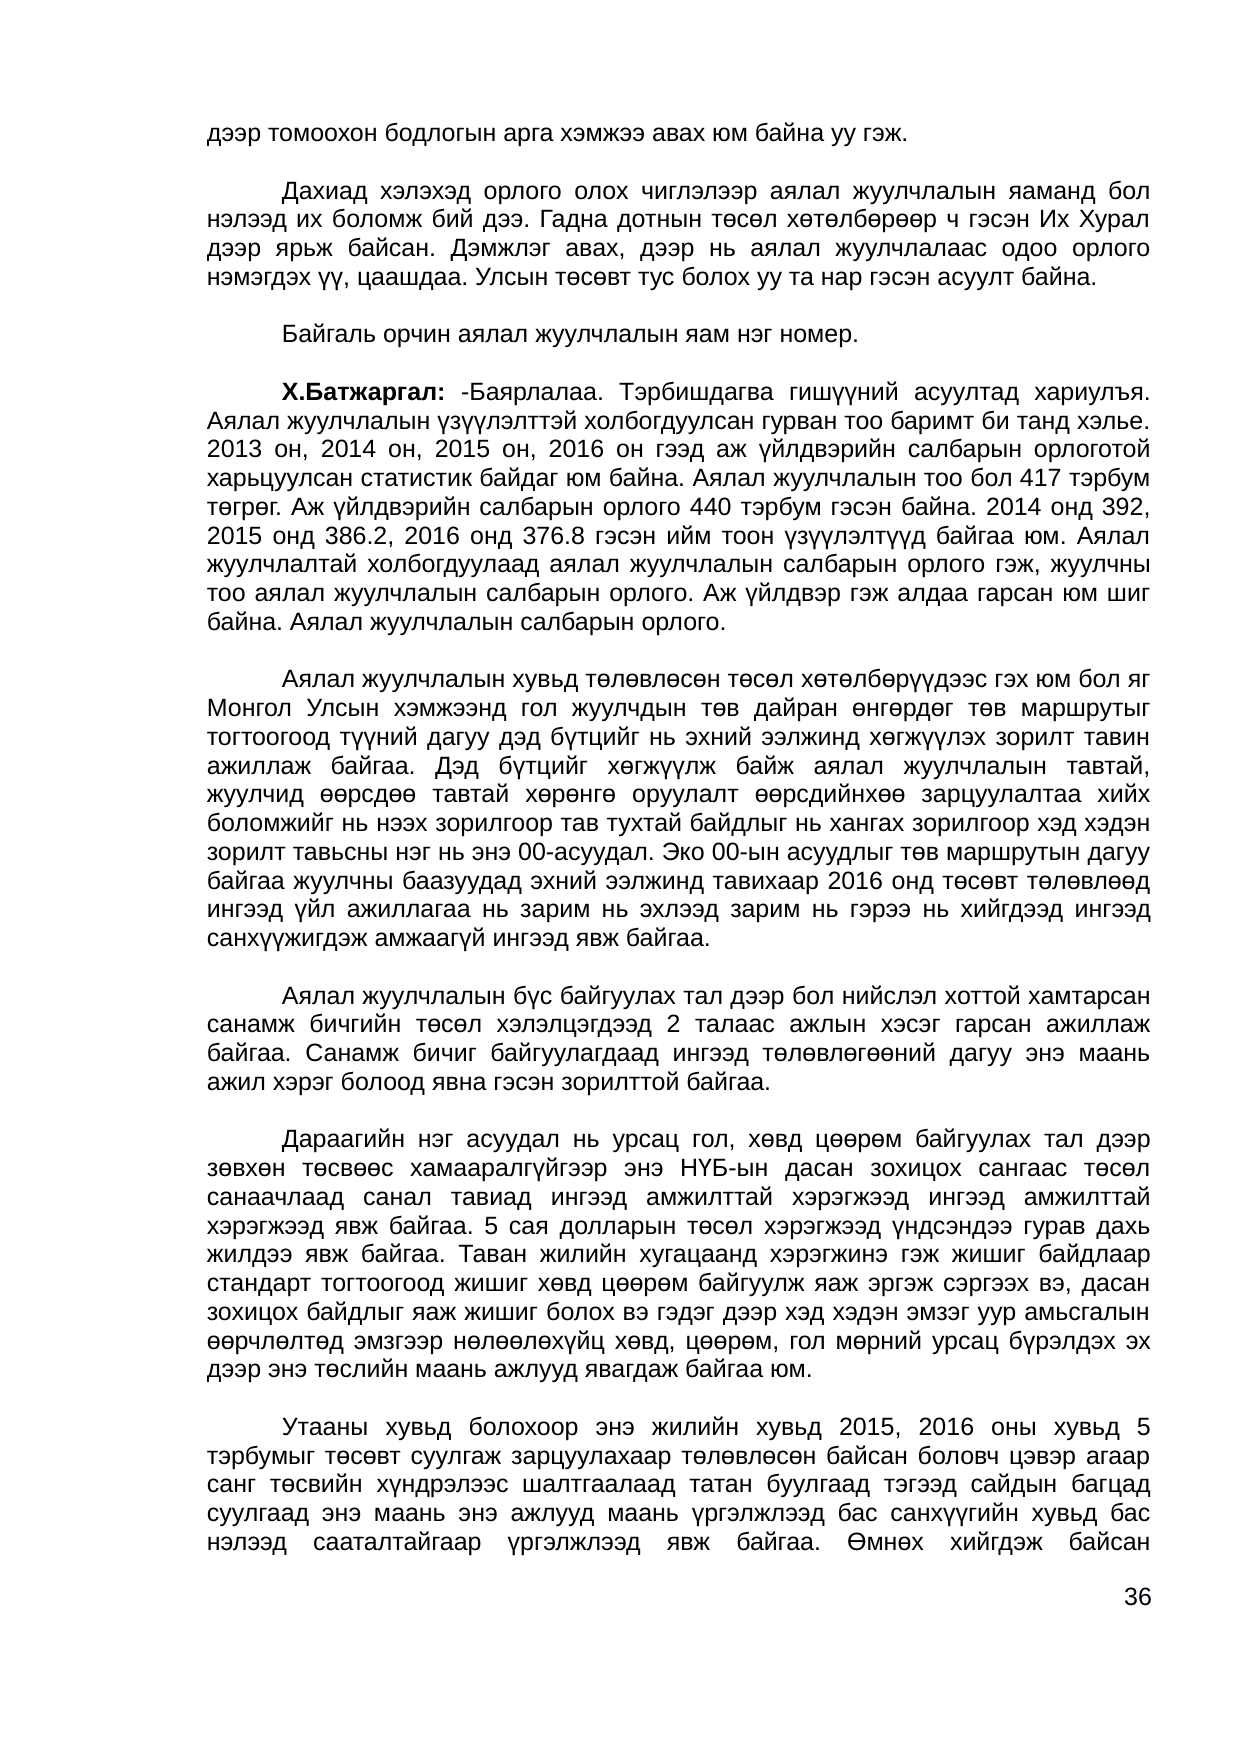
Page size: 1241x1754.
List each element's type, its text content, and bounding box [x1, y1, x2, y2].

text Х.Батжаргал: -Баярлалаа. Тэрбишдагва гишүүний асуултад хариулъя. Аялал жуулчлалын үзүүлэлттэй холбогдуулсан гурван тоо баримт би танд хэлье. 2013 он, 2014 он, 2015 он, 2016 он гээд аж үйлдвэрийн салбарын орлоготой харьцуулсан статистик байдаг юм байна. Аялал жуулчлалын тоо бол 417 тэрбум төгрөг. Аж үйлдвэрийн салбарын орлого 440 тэрбум гэсэн байна. 2014 онд 392, 2015 онд 386.2, 2016 онд 376.8 гэсэн ийм тоон үзүүлэлтүүд байгаа юм. Аялал жуулчлалтай холбогдуулаад аялал жуулчлалын салбарын орлого гэж, жуулчны тоо аялал жуулчлалын салбарын орлого. Аж үйлдвэр гэж алдаа гарсан юм шиг байна. Аялал жуулчлалын салбарын орлого. [207, 377, 1152, 636]
text Дахиад хэлэхэд орлого олох чиглэлээр аялал жуулчлалын яаманд бол нэлээд их боломж бий дээ. Гадна дотнын төсөл хөтөлбөрөөр ч гэсэн Их Хурал дээр ярьж байсан. Дэмжлэг авах, дээр нь аялал жуулчлалаас одоо орлого нэмэгдэх үү, цаашдаа. Улсын төсөвт тус болох уу та нар гэсэн асуулт байна. [207, 176, 1152, 291]
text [207, 118, 1152, 147]
text Байгаль орчин аялал жуулчлалын яам нэг номер. [207, 319, 1152, 348]
text Дараагийн нэг асуудал нь урсац гол, хөвд цөөрөм байгуулах тал дээр зөвхөн төсвөөс хамааралгүйгээр энэ НҮБ-ын дасан зохицох сангаас төсөл санаачлаад санал тавиад ингээд амжилттай хэрэгжээд ингээд амжилттай хэрэгжээд явж байгаа. 5 сая долларын төсөл хэрэгжээд үндсэндээ гурав дахь жилдээ явж байгаа. Таван жилийн хугацаанд хэрэгжинэ гэж жишиг байдлаар стандарт тогтоогоод жишиг хөвд цөөрөм байгуулж яаж эргэж сэргээх вэ, дасан зохицох байдлыг яаж жишиг болох вэ гэдэг дээр хэд хэдэн эмзэг уур амьсгалын өөрчлөлтөд эмзгээр нөлөөлөхүйц хөвд, цөөрөм, гол мөрний урсац бүрэлдэх эх дээр энэ төслийн маань ажлууд явагдаж байгаа юм. [207, 1124, 1152, 1383]
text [207, 1412, 1152, 1556]
text Аялал жуулчлалын бүс байгуулах тал дээр бол нийслэл хоттой хамтарсан санамж бичгийн төсөл хэлэлцэгдээд 2 талаас ажлын хэсэг гарсан ажиллаж байгаа. Санамж бичиг байгуулагдаад ингээд төлөвлөгөөний дагуу энэ маань ажил хэрэг болоод явна гэсэн зорилттой байгаа. [207, 981, 1152, 1096]
text Аялал жуулчлалын хувьд төлөвлөсөн төсөл хөтөлбөрүүдээс гэх юм бол яг Монгол Улсын хэмжээнд гол жуулчдын төв дайран өнгөрдөг төв маршрутыг тогтоогоод түүний дагуу дэд бүтцийг нь эхний ээлжинд хөгжүүлэх зорилт тавин ажиллаж байгаа. Дэд бүтцийг хөгжүүлж байж аялал жуулчлалын тавтай, жуулчид өөрсдөө тавтай хөрөнгө оруулалт өөрсдийнхөө зарцуулалтаа хийх боломжийг нь нээх зорилгоор тав тухтай байдлыг нь хангах зорилгоор хэд хэдэн зорилт тавьсны нэг нь энэ 00-асуудал. Эко 00-ын асуудлыг төв маршрутын дагуу байгаа жуулчны баазуудад эхний ээлжинд тавихаар 2016 онд төсөвт төлөвлөөд ингээд үйл ажиллагаа нь зарим нь эхлээд зарим нь гэрээ нь хийгдээд ингээд санхүүжигдэж амжаагүй ингээд явж байгаа. [207, 664, 1152, 952]
